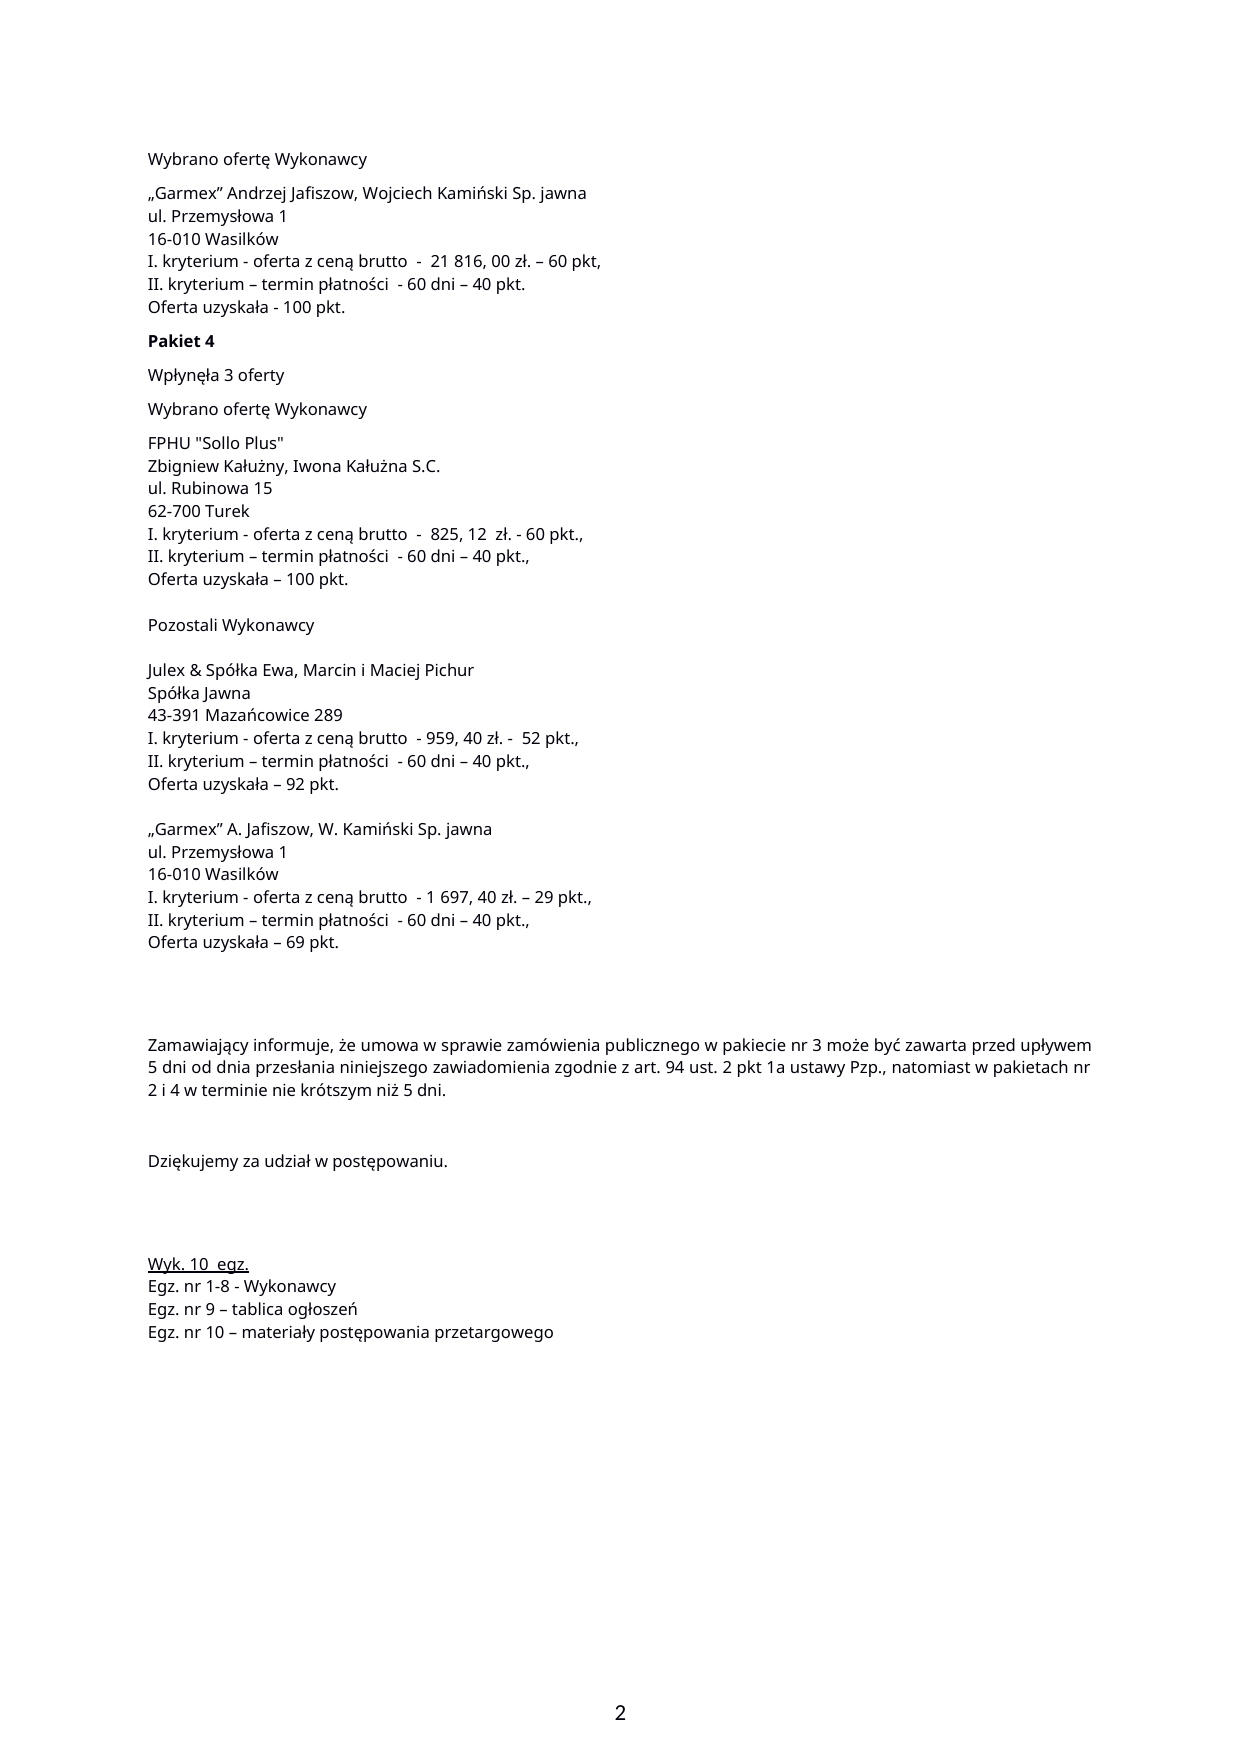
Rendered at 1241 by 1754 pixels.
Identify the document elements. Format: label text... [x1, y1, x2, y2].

text Egz. nr 10 – materiały postępowania przetargowego [148, 1320, 1093, 1343]
text II. kryterium – termin płatności - 60 dni – 40 pkt., [148, 749, 1093, 772]
text Wpłynęła 3 oferty [148, 363, 1093, 386]
text Zbigniew Kałużny, Iwona Kałużna S.C. [148, 454, 1093, 477]
text Pozostali Wykonawcy [148, 613, 1093, 636]
text Zamawiający informuje, że umowa w sprawie zamówienia publicznego w pakiecie nr 3 może być zawarta przed upływem 5 dni od dnia przesłania niniejszego zawiadomienia zgodnie z art. 94 ust. 2 pkt 1a ustawy Pzp., natomiast w pakietach nr 2 i 4 w terminie nie krótszym niż 5 dni. [148, 1033, 1093, 1101]
text Oferta uzyskała - 100 pkt. [148, 295, 1093, 318]
text Pakiet 4 [148, 329, 1093, 352]
text „Garmex” A. Jafiszow, W. Kamiński Sp. jawna [148, 817, 1093, 840]
text II. kryterium – termin płatności - 60 dni – 40 pkt., [148, 908, 1093, 931]
text ul. Rubinowa 15 [148, 477, 1093, 499]
text Spółka Jawna [148, 681, 1093, 704]
text I. kryterium - oferta z ceną brutto - 825, 12 zł. - 60 pkt., [148, 522, 1093, 545]
text Oferta uzyskała – 69 pkt. [148, 931, 1093, 954]
text I. kryterium - oferta z ceną brutto - 1 697, 40 zł. – 29 pkt., [148, 886, 1093, 908]
text Julex & Spółka Ewa, Marcin i Maciej Pichur [148, 658, 1093, 681]
text „Garmex” Andrzej Jafiszow, Wojciech Kamiński Sp. jawna [148, 182, 1093, 204]
text Egz. nr 9 – tablica ogłoszeń [148, 1298, 1093, 1320]
text ul. Przemysłowa 1 [148, 840, 1093, 863]
text 43-391 Mazańcowice 289 [148, 704, 1093, 727]
text ul. Przemysłowa 1 [148, 204, 1093, 227]
text 16-010 Wasilków [148, 863, 1093, 886]
text I. kryterium - oferta z ceną brutto - 959, 40 zł. - 52 pkt., [148, 727, 1093, 749]
text Wybrano ofertę Wykonawcy [148, 148, 1093, 170]
text Wybrano ofertę Wykonawcy [148, 397, 1093, 420]
text Dziękujemy za udział w postępowaniu. [148, 1150, 1093, 1173]
text Wyk. 10 egz. [148, 1252, 1093, 1275]
text Oferta uzyskała – 100 pkt. [148, 568, 1093, 590]
text 62-700 Turek [148, 499, 1093, 522]
text I. kryterium - oferta z ceną brutto - 21 816, 00 zł. – 60 pkt, [148, 250, 1093, 272]
text 16-010 Wasilków [148, 227, 1093, 250]
text II. kryterium – termin płatności - 60 dni – 40 pkt., [148, 545, 1093, 568]
text FPHU "Sollo Plus" [148, 431, 1093, 454]
text Egz. nr 1-8 - Wykonawcy [148, 1275, 1093, 1298]
text II. kryterium – termin płatności - 60 dni – 40 pkt. [148, 272, 1093, 295]
text Oferta uzyskała – 92 pkt. [148, 772, 1093, 795]
